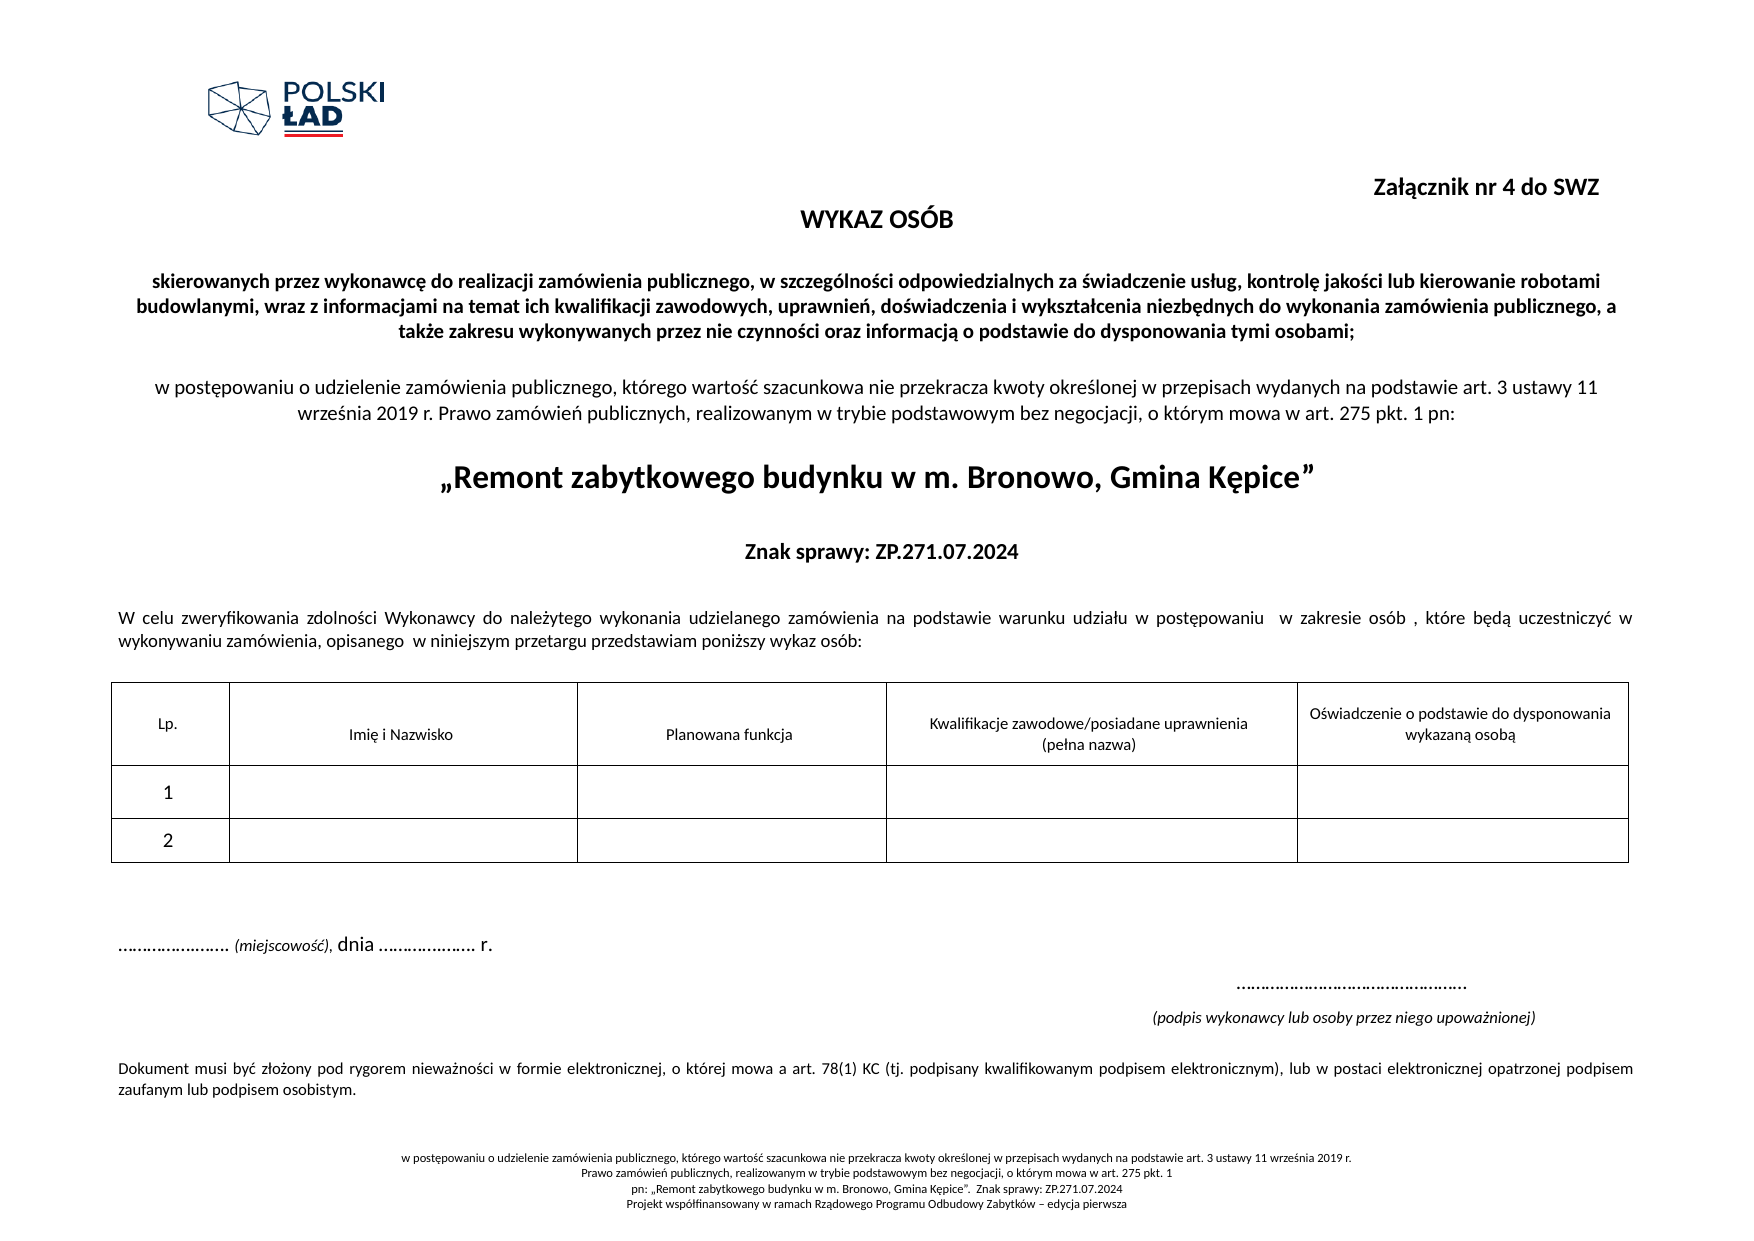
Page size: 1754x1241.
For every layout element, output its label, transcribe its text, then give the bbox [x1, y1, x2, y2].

text w postępowaniu o udzielenie zamówienia publicznego, którego wartość szacunkowa nie przekracza kwoty określonej w przepisach wydanych na podstawie art. 3 ustawy 11 września 2019 r. Prawo zamówień publicznych, realizowanym w trybie podstawowym bez negocjacji, o którym mowa w art. 275 pkt. 1 pn: [118, 374, 1636, 425]
text Dokument musi być złożony pod rygorem nieważności w formie elektronicznej, o której mowa a art. 78(1) KC (tj. podpisany kwalifikowanym podpisem elektronicznym), lub w postaci elektronicznej opatrzonej podpisem zaufanym lub podpisem osobistym. [118, 1058, 1636, 1099]
table_header Kwalifikacje zawodowe/posiadane uprawnienia (pełna nazwa) [887, 683, 1297, 764]
text W celu zweryfikowania zdolności Wykonawcy do należytego wykonania udzielanego zamówienia na podstawie warunku udziału w postępowaniu w zakresie osób , które będą uczestniczyć w wykonywaniu zamówienia, opisanego w niniejszym przetargu przedstawiam poniższy wykaz osób: [118, 606, 1636, 652]
text …………….……. (miejscowość), dnia ………….……. r. [118, 931, 1636, 957]
text Znak sprawy: ZP.271.07.2024 [709, 537, 1636, 565]
table_cell [887, 819, 1297, 862]
table_cell [1298, 819, 1628, 862]
table_header Oświadczenie o podstawie do dysponowania wykazaną osobą [1298, 683, 1628, 764]
table_cell 1 [112, 766, 229, 818]
text Załącznik nr 4 do SWZ [1300, 171, 1636, 202]
table_cell [578, 766, 886, 818]
picture [192, 53, 405, 159]
table_cell [230, 766, 577, 818]
table_cell [887, 766, 1297, 818]
table_header Lp. [112, 683, 229, 764]
text (podpis wykonawcy lub osoby przez niego upoważnionej) [1078, 1008, 1636, 1028]
table_cell [230, 819, 577, 862]
table_cell [578, 819, 886, 862]
text „Remont zabytkowego budynku w m. Bronowo, Gmina Kępice” [118, 456, 1636, 497]
table_cell [1298, 766, 1628, 818]
text ………………………………………… [118, 969, 1636, 995]
table_cell 2 [112, 819, 229, 862]
table_header Imię i Nazwisko [230, 683, 577, 764]
table_header Planowana funkcja [578, 683, 886, 764]
text WYKAZ OSÓB [118, 202, 1636, 235]
text skierowanych przez wykonawcę do realizacji zamówienia publicznego, w szczególności odpowiedzialnych za świadczenie usług, kontrolę jakości lub kierowanie robotami budowlanymi, wraz z informacjami na temat ich kwalifikacji zawodowych, uprawnień, doświadczenia i wykształcenia niezbędnych do wykonania zamówienia publicznego, a także zakresu wykonywanych przez nie czynności oraz informacją o podstawie do dysponowania tymi osobami; [118, 268, 1636, 344]
